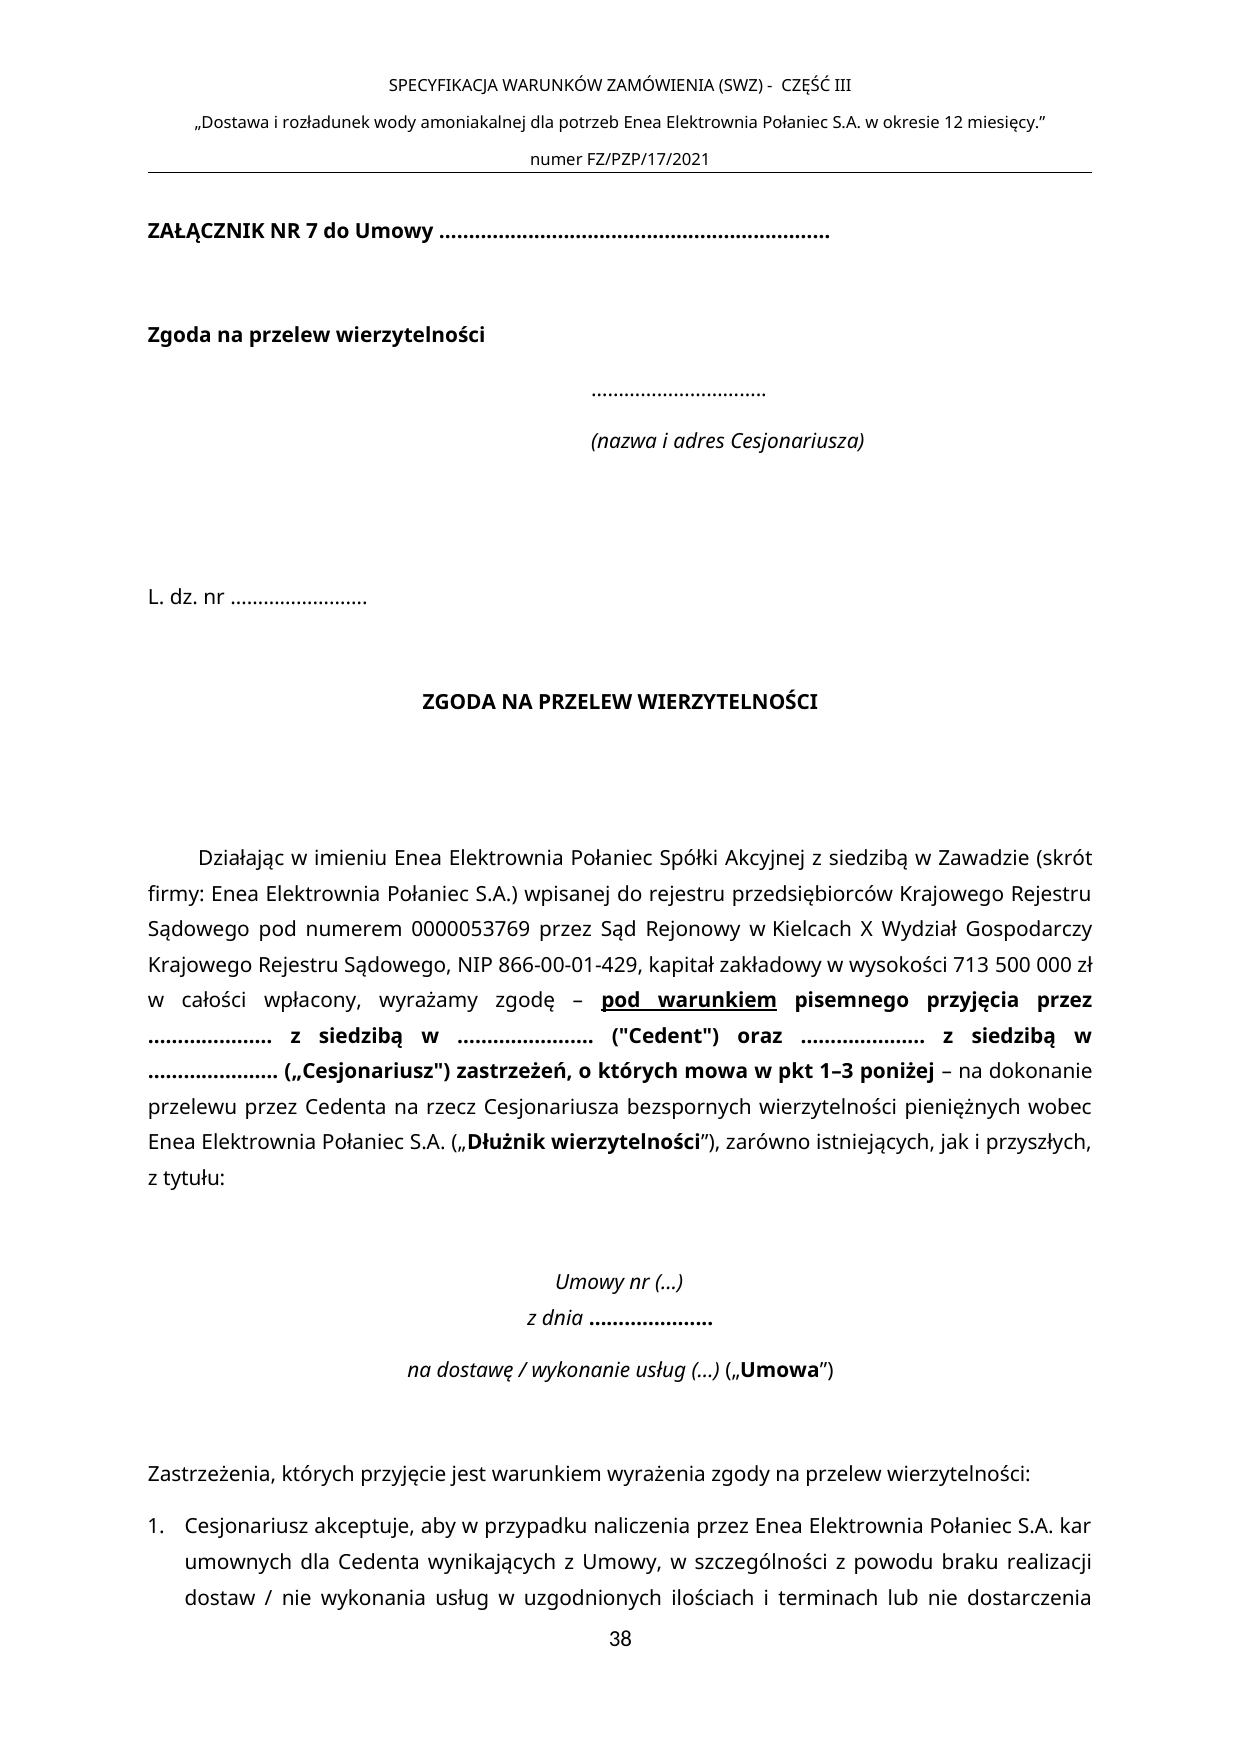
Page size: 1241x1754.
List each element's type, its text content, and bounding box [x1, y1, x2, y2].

text ZAŁĄCZNIK NR 7 do Umowy ……...................................................……… [148, 216, 1092, 244]
text Zastrzeżenia, których przyjęcie jest warunkiem wyrażenia zgody na przelew wierzytelności: [148, 1459, 1092, 1488]
text na dostawę / wykonanie usług (…) („Umowa”) [148, 1355, 1092, 1383]
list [147, 1512, 1092, 1611]
text L. dz. nr ……………………. [148, 582, 1092, 611]
text Zgoda na przelew wierzytelności [148, 320, 1092, 349]
text (nazwa i adres Cesjonariusza) [591, 426, 1092, 454]
text ZGODA NA PRZELEW WIERZYTELNOŚCI [148, 687, 1092, 715]
text Umowy nr (…) z dnia ………………... [148, 1267, 1092, 1331]
text Działając w imieniu Enea Elektrownia Połaniec Spółki Akcyjnej z siedzibą w Zawadzie (skrót firmy: Enea Elektrownia Połaniec S.A.) wpisanej do rejestru przedsiębiorców Krajowego Rejestru Sądowego pod numerem 0000053769 przez Sąd Rejonowy w Kielcach X Wydział Gospodarczy Krajowego Rejestru Sądowego, NIP 866-00-01-429, kapitał zakładowy w wysokości 713 500 000 zł w całości wpłacony, wyrażamy zgodę – pod warunkiem pisemnego przyjęcia przez ………………… z siedzibą w ………….………. ("Cedent") oraz ………………... z siedzibą w …………………. („Cesjonariusz") zastrzeżeń, o których mowa w pkt 1–3 poniżej – na dokonanie przelewu przez Cedenta na rzecz Cesjonariusza bezspornych wierzytelności pieniężnych wobec Enea Elektrownia Połaniec S.A. („Dłużnik wierzytelności”), zarówno istniejących, jak i przyszłych, z tytułu: [148, 843, 1092, 1191]
text ………………………….. [591, 374, 1092, 402]
